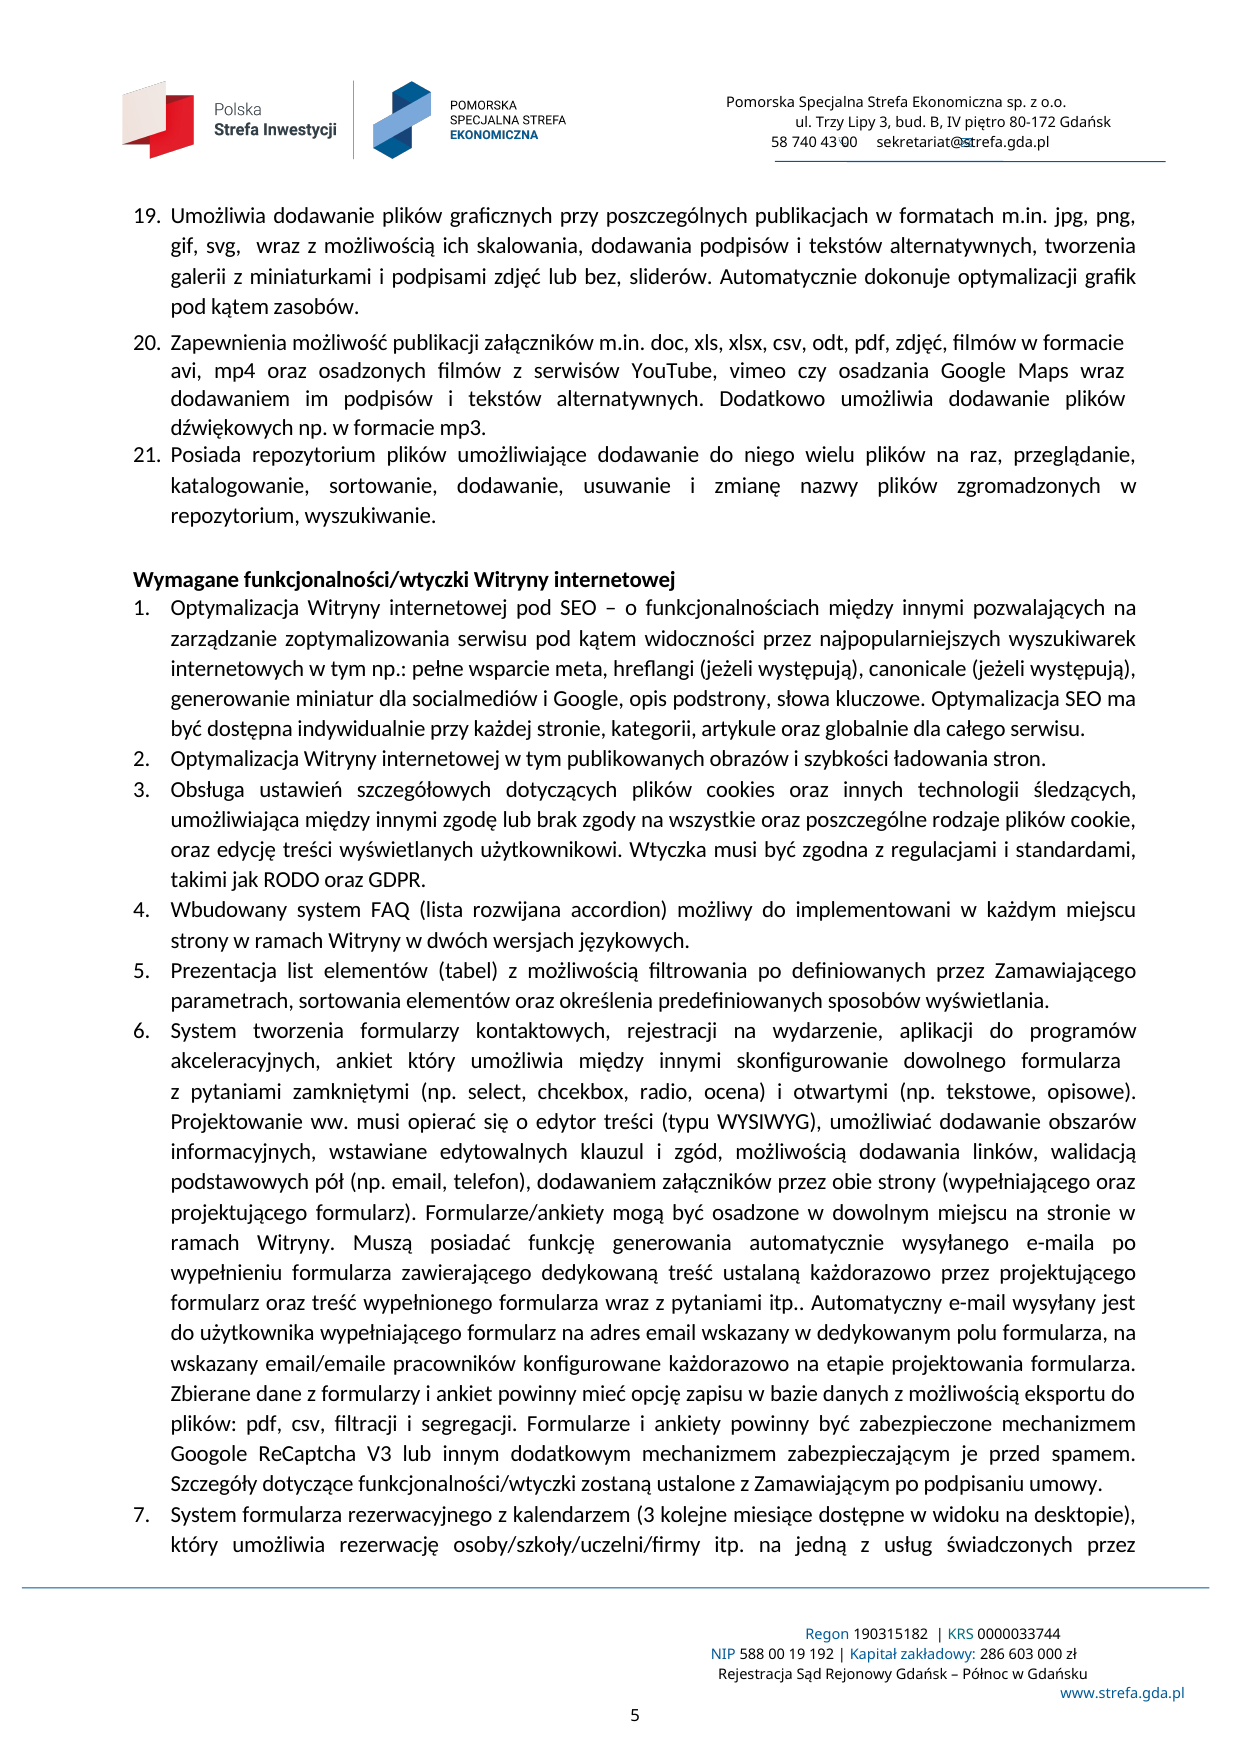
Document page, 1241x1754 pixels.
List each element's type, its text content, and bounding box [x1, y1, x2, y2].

list Umożliwia dodawanie plików graficznych przy poszczególnych publikacjach w formatach m.in. jpg, png, gif, svg, wraz z możliwością ich skalowania, dodawania podpisów i tekstów alternatywnych, tworzenia galerii z miniaturkami i podpisami zdjęć lub bez, sliderów. Automatycznie dokonuje optymalizacji grafik pod kątem zasobów. [133, 201, 1137, 320]
list Posiada repozytorium plików umożliwiające dodawanie do niego wielu plików na raz, przeglądanie, katalogowanie, sortowanie, dodawanie, usuwanie i zmianę nazwy plików zgromadzonych w repozytorium, wyszukiwanie. [133, 441, 1137, 529]
list Optymalizacja Witryny internetowej pod SEO – o funkcjonalnościach między innymi pozwalających na zarządzanie zoptymalizowania serwisu pod kątem widoczności przez najpopularniejszych wyszukiwarek internetowych w tym np.: pełne wsparcie meta, hreflangi (jeżeli występują), canonicale (jeżeli występują), generowanie miniatur dla socialmediów i Google, opis podstrony, słowa kluczowe. Optymalizacja SEO ma być dostępna indywidualnie przy każdej stronie, kategorii, artykule oraz globalnie dla całego serwisu. [133, 593, 1137, 742]
picture [100, 69, 566, 167]
list Obsługa ustawień szczegółowych dotyczących plików cookies oraz innych technologii śledzących, umożliwiająca między innymi zgodę lub brak zgody na wszystkie oraz poszczególne rodzaje plików cookie, oraz edycję treści wyświetlanych użytkownikowi. Wtyczka musi być zgodna z regulacjami i standardami, takimi jak RODO oraz GDPR. [133, 775, 1137, 893]
text Wymagane funkcjonalności/wtyczki Witryny internetowej [133, 566, 1137, 593]
list System tworzenia formularzy kontaktowych, rejestracji na wydarzenie, aplikacji do programów akceleracyjnych, ankiet który umożliwia między innymi skonfigurowanie dowolnego formularza z pytaniami zamkniętymi (np. select, chcekbox, radio, ocena) i otwartymi (np. tekstowe, opisowe). Projektowanie ww. musi opierać się o edytor treści (typu WYSIWYG), umożliwiać dodawanie obszarów informacyjnych, wstawiane edytowalnych klauzul i zgód, możliwością dodawania linków, walidacją podstawowych pół (np. email, telefon), dodawaniem załączników przez obie strony (wypełniającego oraz projektującego formularz). Formularze/ankiety mogą być osadzone w dowolnym miejscu na stronie w ramach Witryny. Muszą posiadać funkcję generowania automatycznie wysyłanego e-maila po wypełnieniu formularza zawierającego dedykowaną treść ustalaną każdorazowo przez projektującego formularz oraz treść wypełnionego formularza wraz z pytaniami itp.. Automatyczny e-mail wysyłany jest do użytkownika wypełniającego formularz na adres email wskazany w dedykowanym polu formularza, na wskazany email/emaile pracowników konfigurowane każdorazowo na etapie projektowania formularza. Zbierane dane z formularzy i ankiet powinny mieć opcję zapisu w bazie danych z możliwością eksportu do plików: pdf, csv, filtracji i segregacji. Formularze i ankiety powinny być zabezpieczone mechanizmem Googole ReCaptcha V3 lub innym dodatkowym mechanizmem zabezpieczającym je przed spamem. Szczegóły dotyczące funkcjonalności/wtyczki zostaną ustalone z Zamawiającym po podpisaniu umowy. [133, 1016, 1137, 1498]
picture [838, 137, 843, 147]
list Prezentacja list elementów (tabel) z możliwością filtrowania po definiowanych przez Zamawiającego parametrach, sortowania elementów oraz określenia predefiniowanych sposobów wyświetlania. [133, 956, 1137, 1014]
list Optymalizacja Witryny internetowej w tym publikowanych obrazów i szybkości ładowania stron. [133, 744, 1137, 773]
list Zapewnienia możliwość publikacji załączników m.in. doc, xls, xlsx, csv, odt, pdf, zdjęć, filmów w formacie avi, mp4 oraz osadzonych filmów z serwisów YouTube, vimeo czy osadzania Google Maps wraz dodawaniem im podpisów i tekstów alternatywnych. Dodatkowo umożliwia dodawanie plików dźwiękowych np. w formacie mp3. [133, 328, 1126, 441]
list Wbudowany system FAQ (lista rozwijana accordion) możliwy do implementowani w każdym miejscu strony w ramach Witryny w dwóch wersjach językowych. [133, 896, 1137, 954]
picture [960, 138, 972, 147]
